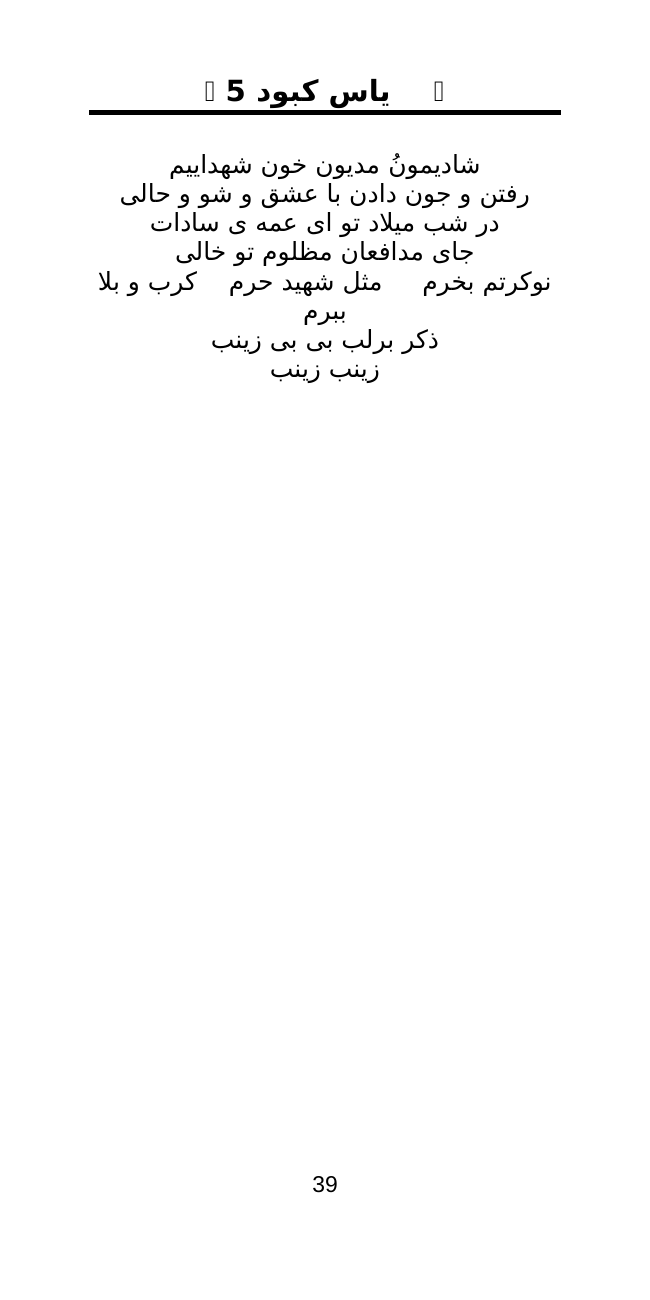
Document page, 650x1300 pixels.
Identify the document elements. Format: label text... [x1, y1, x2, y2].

text زینب زینب [89, 354, 561, 383]
text جای مدافعان مظلوم تو خالی [89, 237, 561, 267]
text ذکر برلب بی بی زینب [89, 325, 561, 354]
text نوکرتم بخرم مثل شهید حرم کرب و بلا ببرم [89, 267, 561, 325]
text در شب میلاد تو ای عمه ی سادات [89, 208, 561, 237]
text رفتن و جون دادن با عشق و شو و حالی [89, 179, 561, 208]
text شادیمونُ مدیون خون شهداییم [89, 150, 561, 179]
